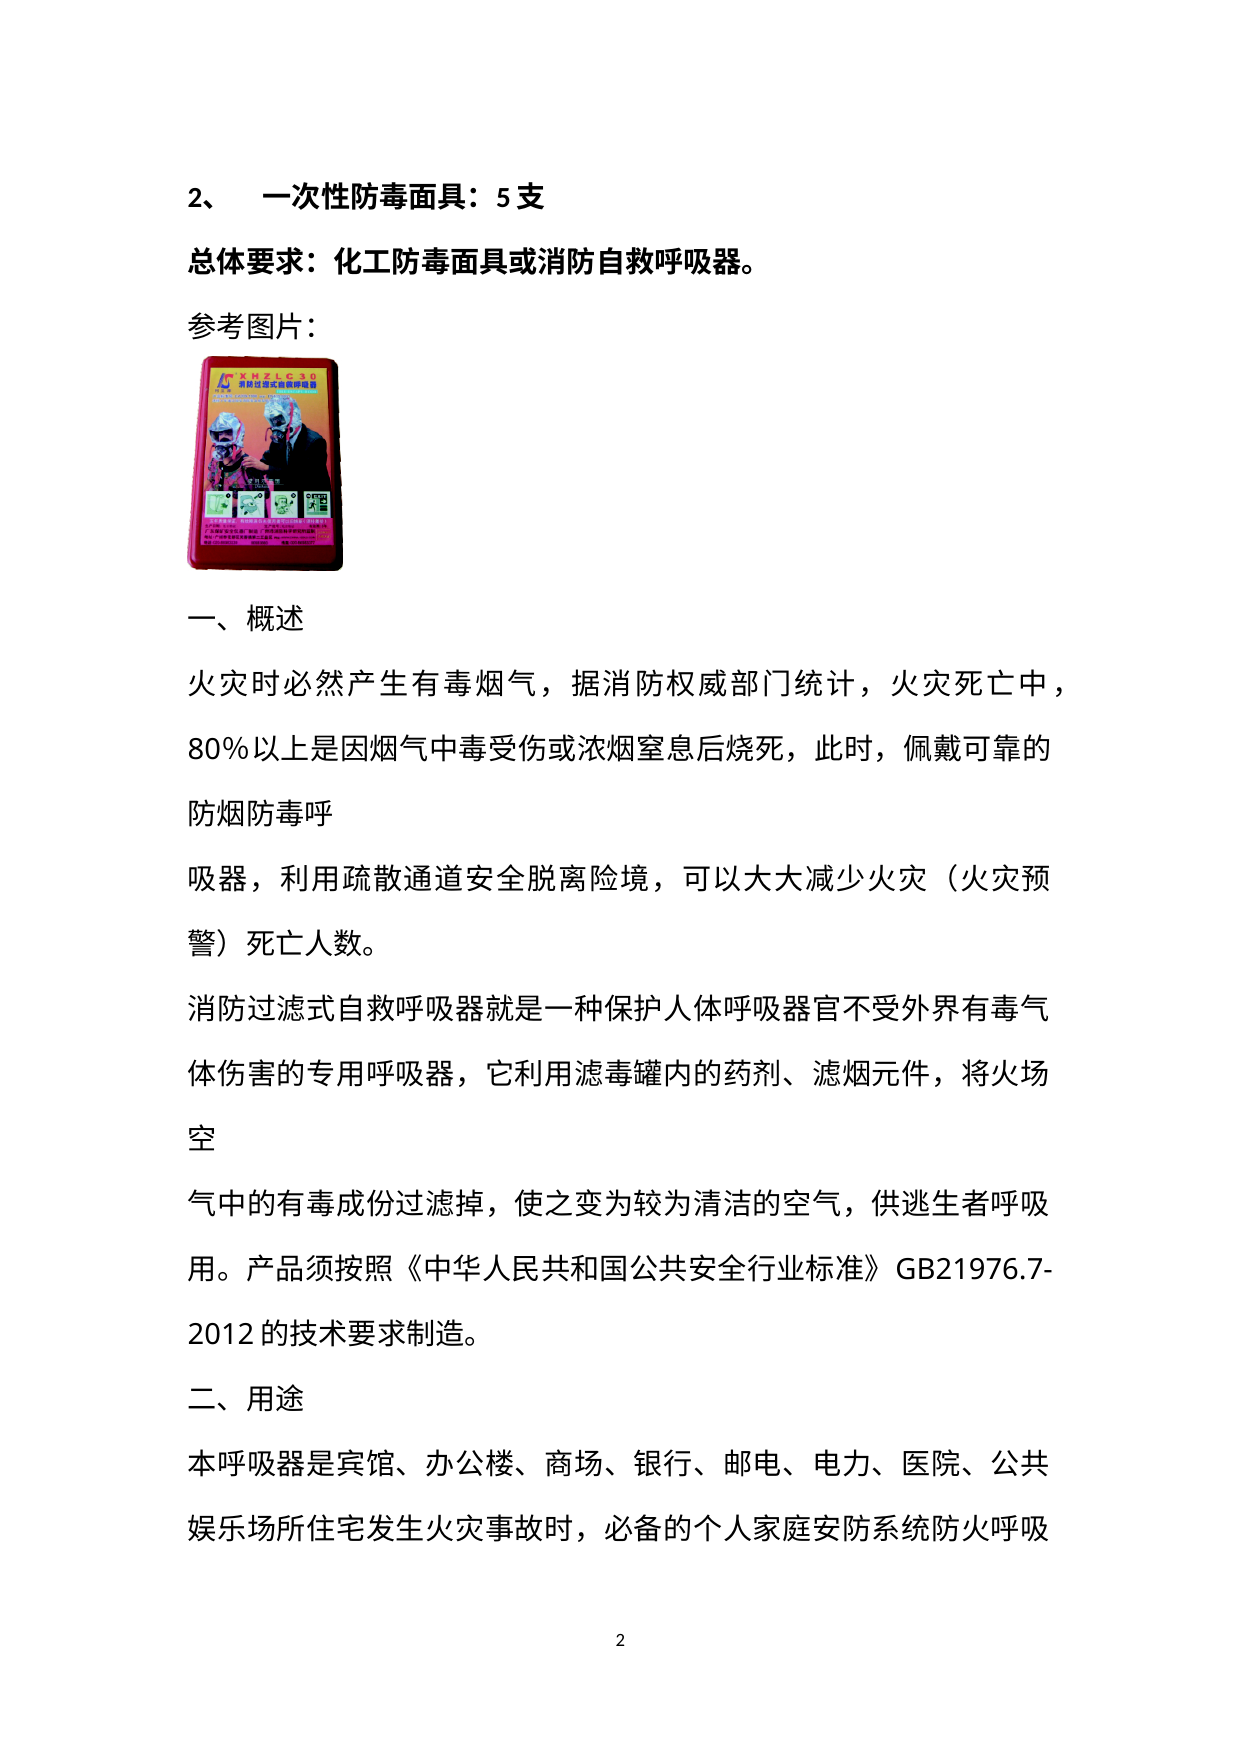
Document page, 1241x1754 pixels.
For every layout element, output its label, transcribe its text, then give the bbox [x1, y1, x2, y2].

text 吸器，利用疏散通道安全脱离险境，可以大大减少火灾（火灾预警）死亡人数。 [187, 844, 1053, 974]
text 参考图片： [187, 292, 1053, 357]
text 一、概述 [187, 584, 1053, 649]
text 气中的有毒成份过滤掉，使之变为较为清洁的空气，供逃生者呼吸用。产品须按照《中华人民共和国公共安全行业标准》GB21976.7-2012的技术要求制造。 [187, 1169, 1053, 1364]
text 火灾时必然产生有毒烟气，据消防权威部门统计，火灾死亡中，80％以上是因烟气中毒受伤或浓烟窒息后烧死，此时，佩戴可靠的防烟防毒呼 [187, 649, 1053, 844]
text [187, 1429, 1053, 1559]
text 消防过滤式自救呼吸器就是一种保护人体呼吸器官不受外界有毒气体伤害的专用呼吸器，它利用滤毒罐内的药剂、滤烟元件，将火场空 [187, 974, 1053, 1169]
picture [187, 356, 343, 571]
text 二、用途 [187, 1364, 1053, 1429]
text 总体要求：化工防毒面具或消防自救呼吸器。 [187, 227, 1053, 292]
list 一次性防毒面具：5支 [187, 162, 1053, 227]
